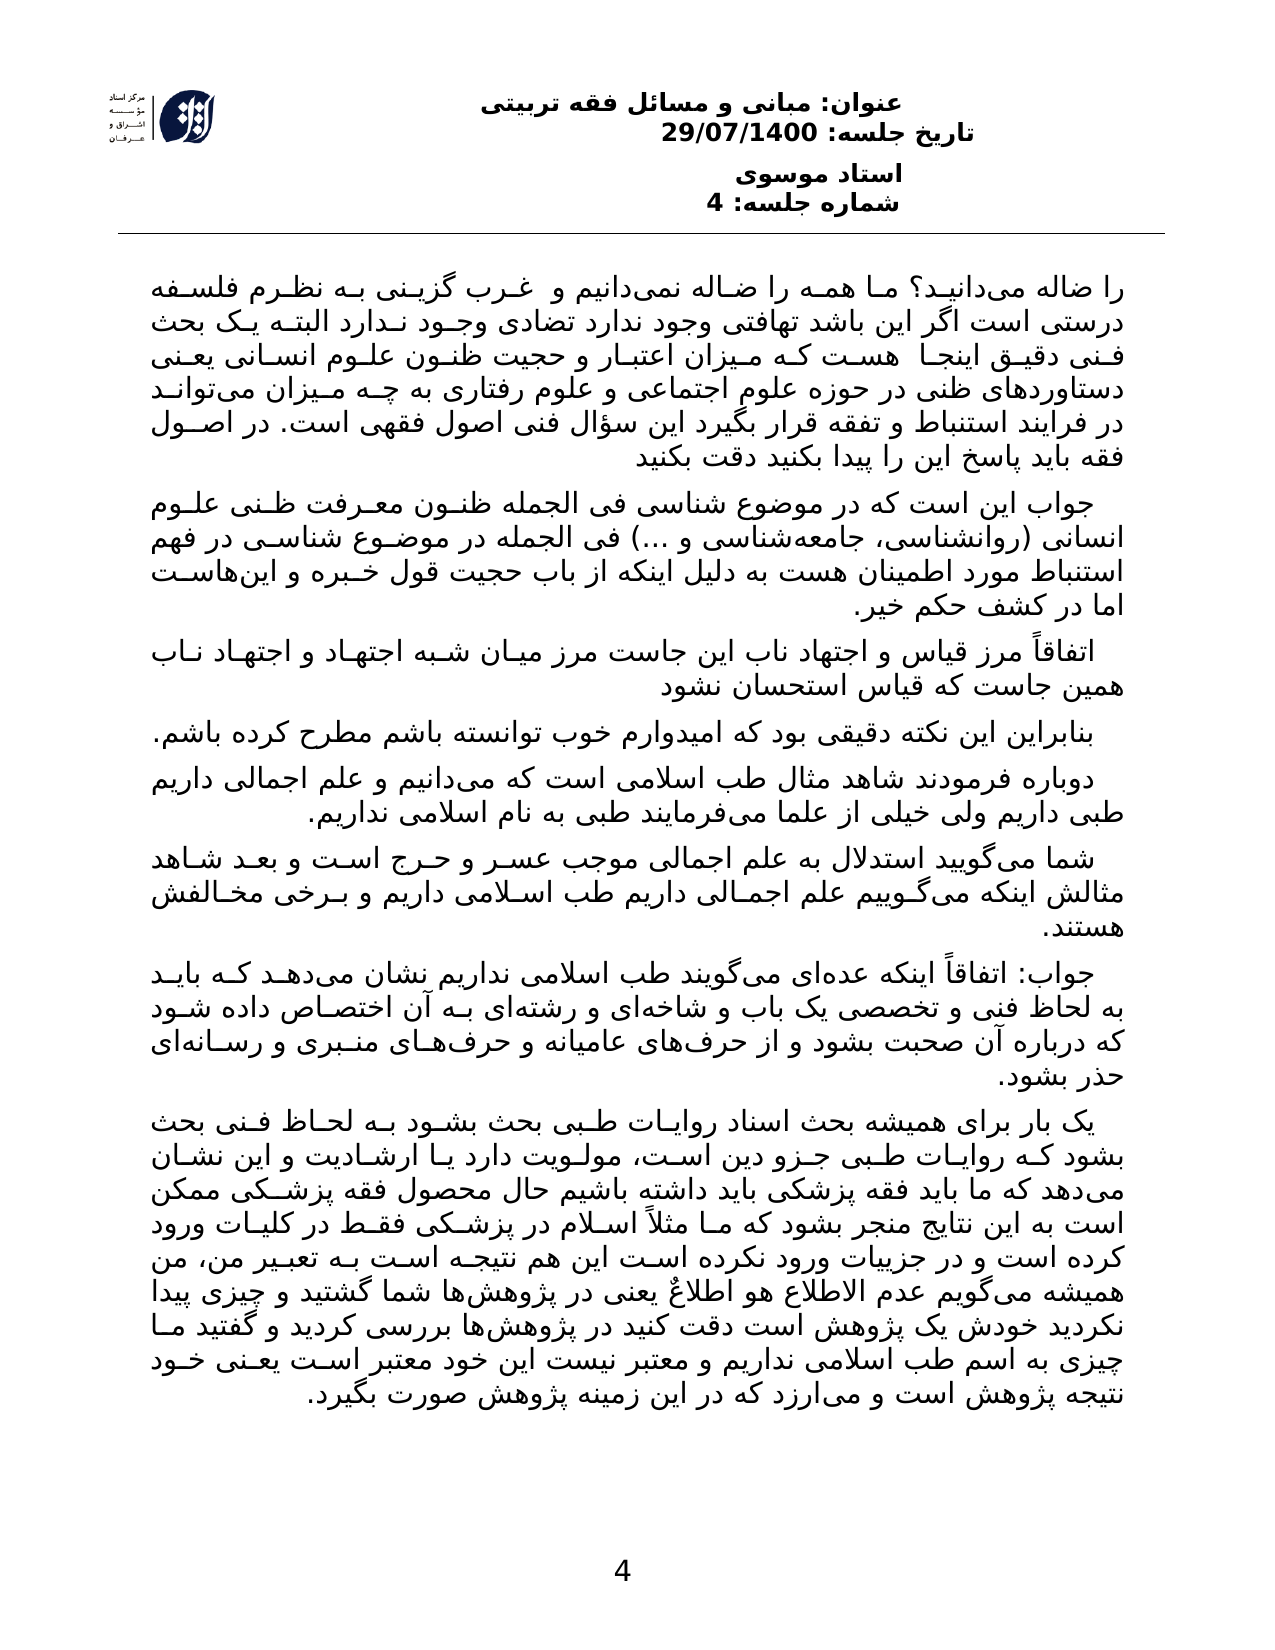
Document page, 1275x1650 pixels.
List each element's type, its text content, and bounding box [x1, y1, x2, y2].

picture [102, 86, 215, 146]
text دوباره فرمودند شاهد مثال طب اسلامی است که می‌دانیم و علم اجمالی داریم طبی داریم ولی خیلی از علما می‌فرمایند طبی به نام اسلامی نداریم. [150, 761, 1125, 829]
text یک بار برای همیشه بحث اسناد روایات طبی بحث بشود به لحاظ فنی بحث بشود که روایات طبی جزو دین است، مولویت دارد یا ارشادیت و این نشان می‌دهد که ما باید فقه پزشکی باید داشته باشیم حال محصول فقه پزشکی ممکن است به این نتایج منجر بشود که ما مثلاً اسلام در پزشکی فقط در کلیات ورود کرده است و در جزییات ورود نکرده است این هم نتیجه است به تعبیر من، من همیشه می‌گویم عدم الاطلاع هو اطلاعٌ یعنی در پژوهش‌ها شما گشتید و چیزی پیدا نکردید خودش یک پژوهش است دقت کنید در پژوهش‌ها بررسی کردید و گفتید ما چیزی به اسم طب اسلامی نداریم و معتبر نیست این خود معتبر است یعنی خود نتیجه پژوهش است و می‌ارزد که در این زمینه پژوهش صورت بگیرد. [150, 1104, 1125, 1410]
text جواب این است که در موضوع شناسی فی الجمله ظنون معرفت ظنی علوم انسانی (روانشناسی، جامعه‌شناسی و ...) فی الجمله در موضوع شناسی در فهم استنباط مورد اطمینان هست به دلیل اینکه از باب حجیت قول خبره و این‌هاست اما در کشف حکم خیر. [150, 486, 1125, 622]
text بنابراین این نکته دقیقی بود که امیدوارم خوب توانسته باشم مطرح کرده باشم. [150, 715, 1125, 749]
text جواب: اتفاقاً اینکه عده‌ای می‌گویند طب اسلامی نداریم نشان می‌دهد که باید به لحاظ فنی و تخصصی یک باب و شاخه‌ای و رشته‌ای به آن اختصاص داده شود که درباره آن صحبت بشود و از حرف‌های عامیانه و حرف‌های منبری و رسانه‌ای حذر بشود. [150, 956, 1125, 1092]
text شما می‌گویید استدلال به علم اجمالی موجب عسر و حرج است و بعد شاهد مثالش اینکه می‌گوییم علم اجمالی داریم طب اسلامی داریم و برخی مخالفش هستند. [150, 842, 1125, 944]
text اتفاقاً مرز قیاس و اجتهاد ناب این جاست مرز میان شبه اجتهاد و اجتهاد ناب همین جاست که قیاس استحسان نشود [150, 634, 1125, 702]
